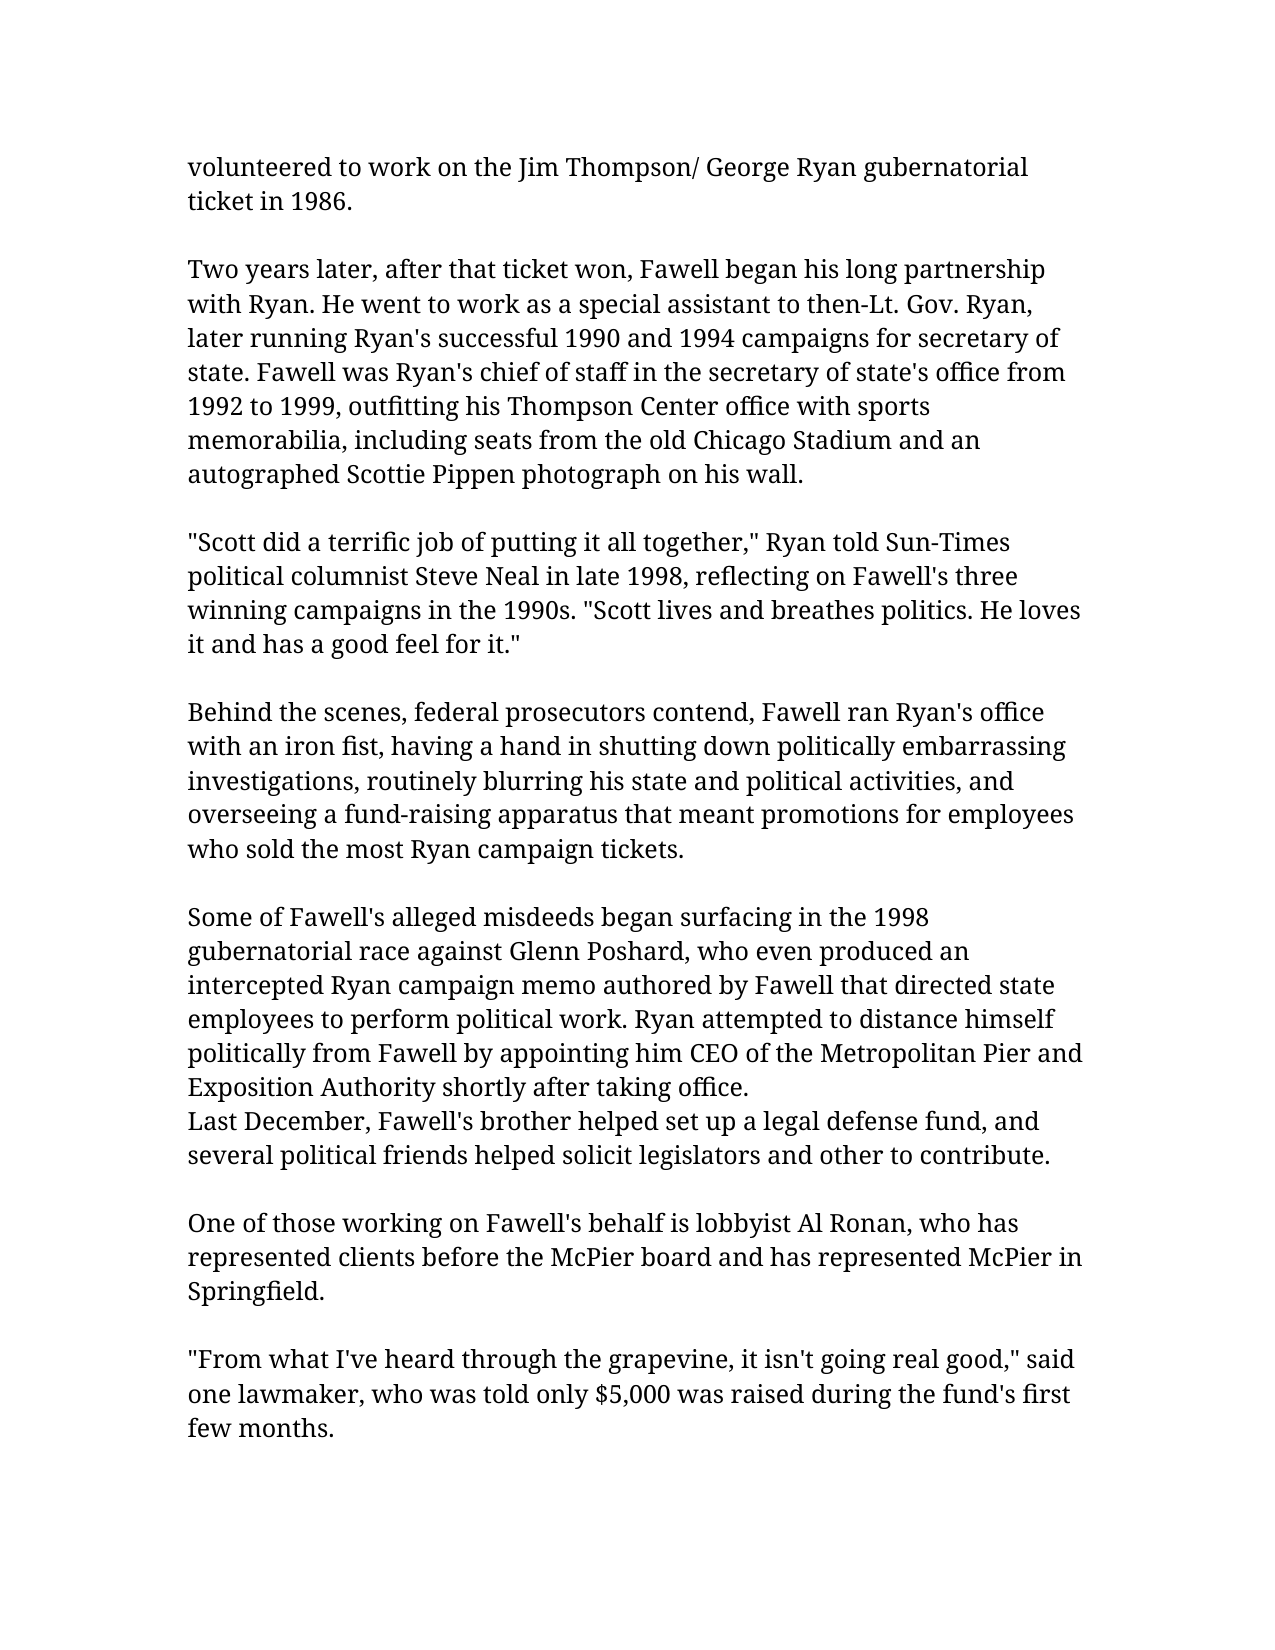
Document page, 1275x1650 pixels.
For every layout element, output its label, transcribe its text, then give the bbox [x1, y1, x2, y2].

text "Scott did a terrific job of putting it all together," Ryan told Sun-Times political columnist Steve Neal in late 1998, reflecting on Fawell's three winning campaigns in the 1990s. "Scott lives and breathes politics. He loves it and has a good feel for it." [187, 525, 1087, 661]
text Behind the scenes, federal prosecutors contend, Fawell ran Ryan's office with an iron fist, having a hand in shutting down politically embarrassing investigations, routinely blurring his state and political activities, and overseeing a fund-raising apparatus that meant promotions for employees who sold the most Ryan campaign tickets. [187, 695, 1087, 865]
text Two years later, after that ticket won, Fawell began his long partnership with Ryan. He went to work as a special assistant to then-Lt. Gov. Ryan, later running Ryan's successful 1990 and 1994 campaigns for secretary of state. Fawell was Ryan's chief of staff in the secretary of state's office from 1992 to 1999, outfitting his Thompson Center office with sports memorabilia, including seats from the old Chicago Stadium and an autographed Scottie Pippen photograph on his wall. [187, 252, 1087, 491]
text Some of Fawell's alleged misdeeds began surfacing in the 1998 gubernatorial race against Glenn Poshard, who even produced an intercepted Ryan campaign memo authored by Fawell that directed state employees to perform political work. Ryan attempted to distance himself politically from Fawell by appointing him CEO of the Metropolitan Pier and Exposition Authority shortly after taking office. [187, 899, 1087, 1104]
text "From what I've heard through the grapevine, it isn't going real good," said one lawmaker, who was told only $5,000 was raised during the fund's first few months. [187, 1342, 1087, 1444]
text Last December, Fawell's brother helped set up a legal defense fund, and several political friends helped solicit legislators and other to contribute. [187, 1104, 1087, 1172]
text One of those working on Fawell's behalf is lobbyist Al Ronan, who has represented clients before the McPier board and has represented McPier in Springfield. [187, 1206, 1087, 1308]
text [187, 150, 1087, 218]
